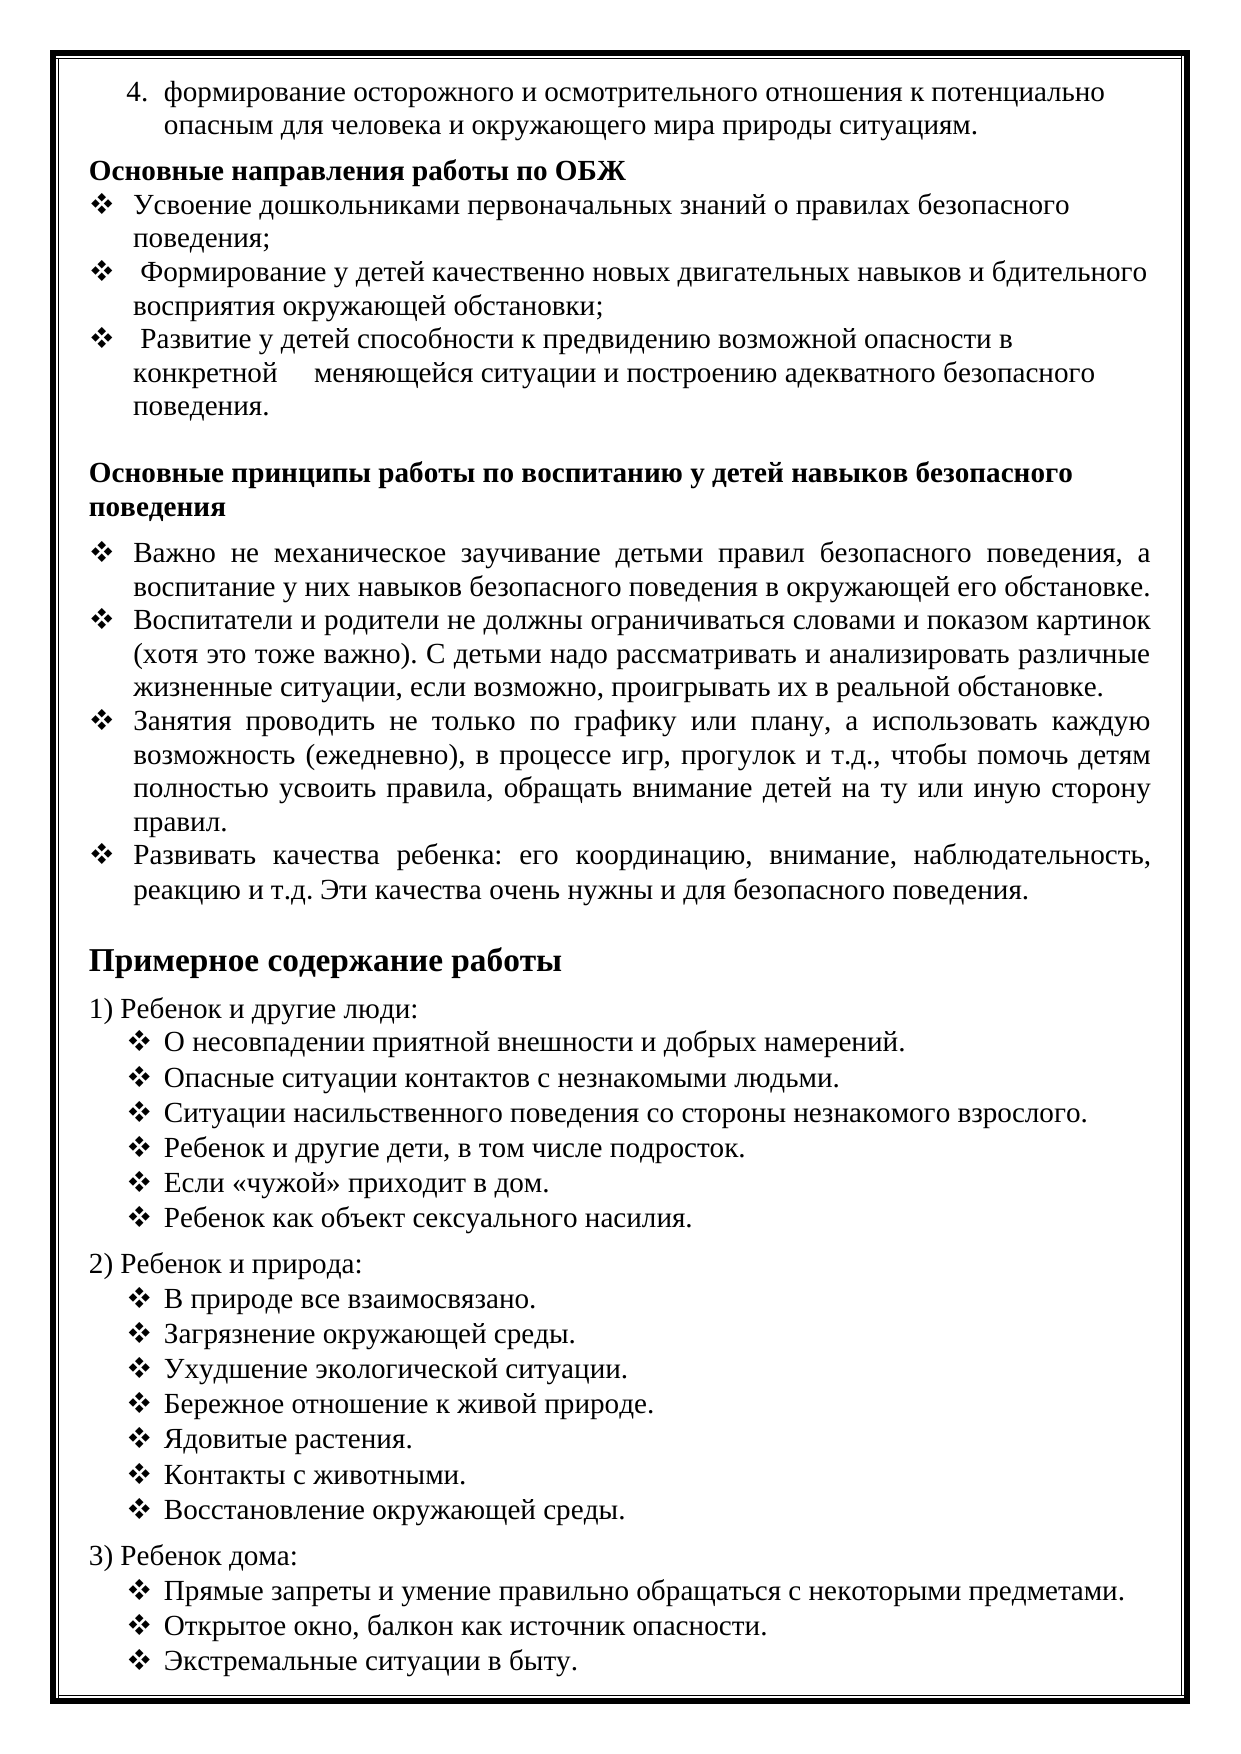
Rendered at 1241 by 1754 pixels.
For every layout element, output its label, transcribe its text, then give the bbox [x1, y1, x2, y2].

list Ядовитые растения. [126, 1422, 1152, 1455]
list Усвоение дошкольниками первоначальных знаний о правилах безопасного поведения; [89, 187, 1152, 254]
list Прямые запреты и умение правильно обращаться с некоторыми предметами. [126, 1573, 1152, 1607]
list Если «чужой» приходит в дом. [126, 1165, 1152, 1199]
list Открытое окно, балкон как источник опасности. [126, 1608, 1152, 1642]
list Контакты с животными. [126, 1457, 1152, 1490]
list Занятия проводить не только по графику или плану, а использовать каждую возможность (ежедневно), в процессе игр, прогулок и т.д., чтобы помочь детям полностью усвоить правила, обращать внимание детей на ту или иную сторону правил. [89, 703, 1152, 837]
text 2) Ребенок и природа: [89, 1246, 1152, 1280]
text 1) Ребенок и другие люди: [89, 991, 1152, 1024]
text Примерное содержание работы [89, 940, 1152, 978]
list формирование осторожного и осмотрительного отношения к потенциально опасным для человека и окружающего мира природы ситуациям. [126, 74, 1152, 141]
list О несовпадении приятной внешности и добрых намерений. [126, 1024, 1152, 1058]
list Восстановление окружающей среды. [126, 1492, 1152, 1526]
list Ребенок и другие дети, в том числе подросток. [126, 1130, 1152, 1163]
list Загрязнение окружающей среды. [126, 1316, 1152, 1350]
list Формирование у детей качественно новых двигательных навыков и бдительного восприятия окружающей обстановки; [89, 254, 1152, 321]
list Ребенок как объект сексуального насилия. [126, 1200, 1152, 1234]
text Основные направления работы по ОБЖ [89, 153, 1152, 187]
list Опасные ситуации контактов с незнакомыми людьми. [126, 1060, 1152, 1093]
list Экстремальные ситуации в быту. [126, 1643, 1152, 1677]
list Развивать качества ребенка: его координацию, внимание, наблюдательность, реакцию и т.д. Эти качества очень нужны и для безопасного поведения. [89, 837, 1152, 907]
list Воспитатели и родители не должны ограничиваться словами и показом картинок (хотя это тоже важно). С детьми надо рассматривать и анализировать различные жизненные ситуации, если возможно, проигрывать их в реальной обстановке. [89, 602, 1152, 703]
list Важно не механическое заучивание детьми правил безопасного поведения, а воспитание у них навыков безопасного поведения в окружающей его обстановке. [89, 535, 1152, 602]
list В природе все взаимосвязано. [126, 1281, 1152, 1315]
list Бережное отношение к живой природе. [126, 1387, 1152, 1420]
list Ситуации насильственного поведения со стороны незнакомого взрослого. [126, 1095, 1152, 1128]
text 3) Ребенок дома: [89, 1538, 1152, 1572]
list Развитие у детей способности к предвидению возможной опасности в конкретной меняющейся ситуации и построению адекватного безопасного поведения. [89, 321, 1152, 422]
list Ухудшение экологической ситуации. [126, 1351, 1152, 1385]
text Основные принципы работы по воспитанию у детей навыков безопасного поведения [89, 456, 1152, 523]
